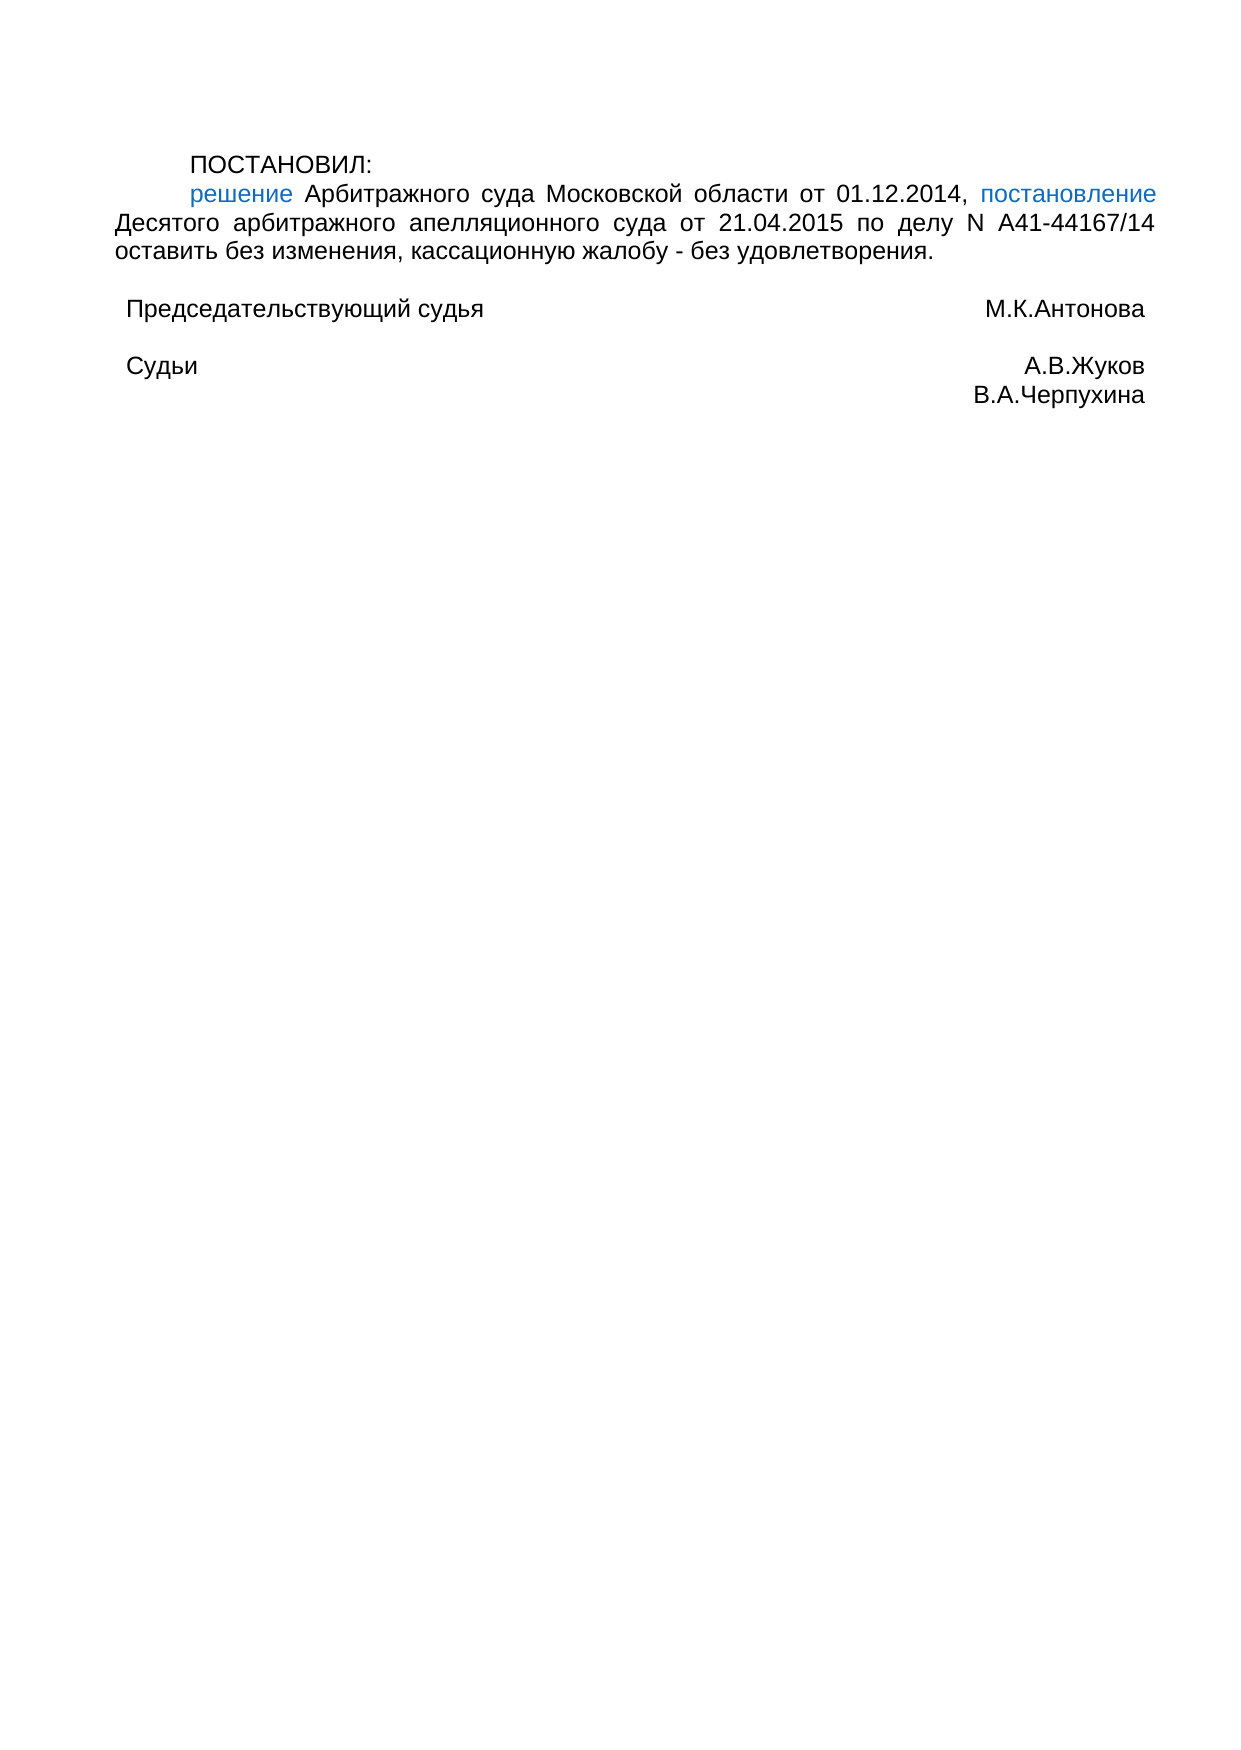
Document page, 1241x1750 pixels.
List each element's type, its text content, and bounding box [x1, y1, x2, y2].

text ПОСТАНОВИЛ: [114, 150, 1157, 179]
text решение Арбитражного суда Московской области от 01.12.2014, постановление Десятого арбитражного апелляционного суда от 21.04.2015 по делу N А41-44167/14 оставить без изменения, кассационную жалобу - без удовлетворения. [114, 179, 1157, 265]
table_header М.К.Антонова [809, 294, 1156, 322]
table_header А.В.Жуков В.А.Черпухина [809, 351, 1156, 409]
table_header Судьи [115, 351, 809, 409]
table_header Председательствующий судья [115, 294, 809, 322]
